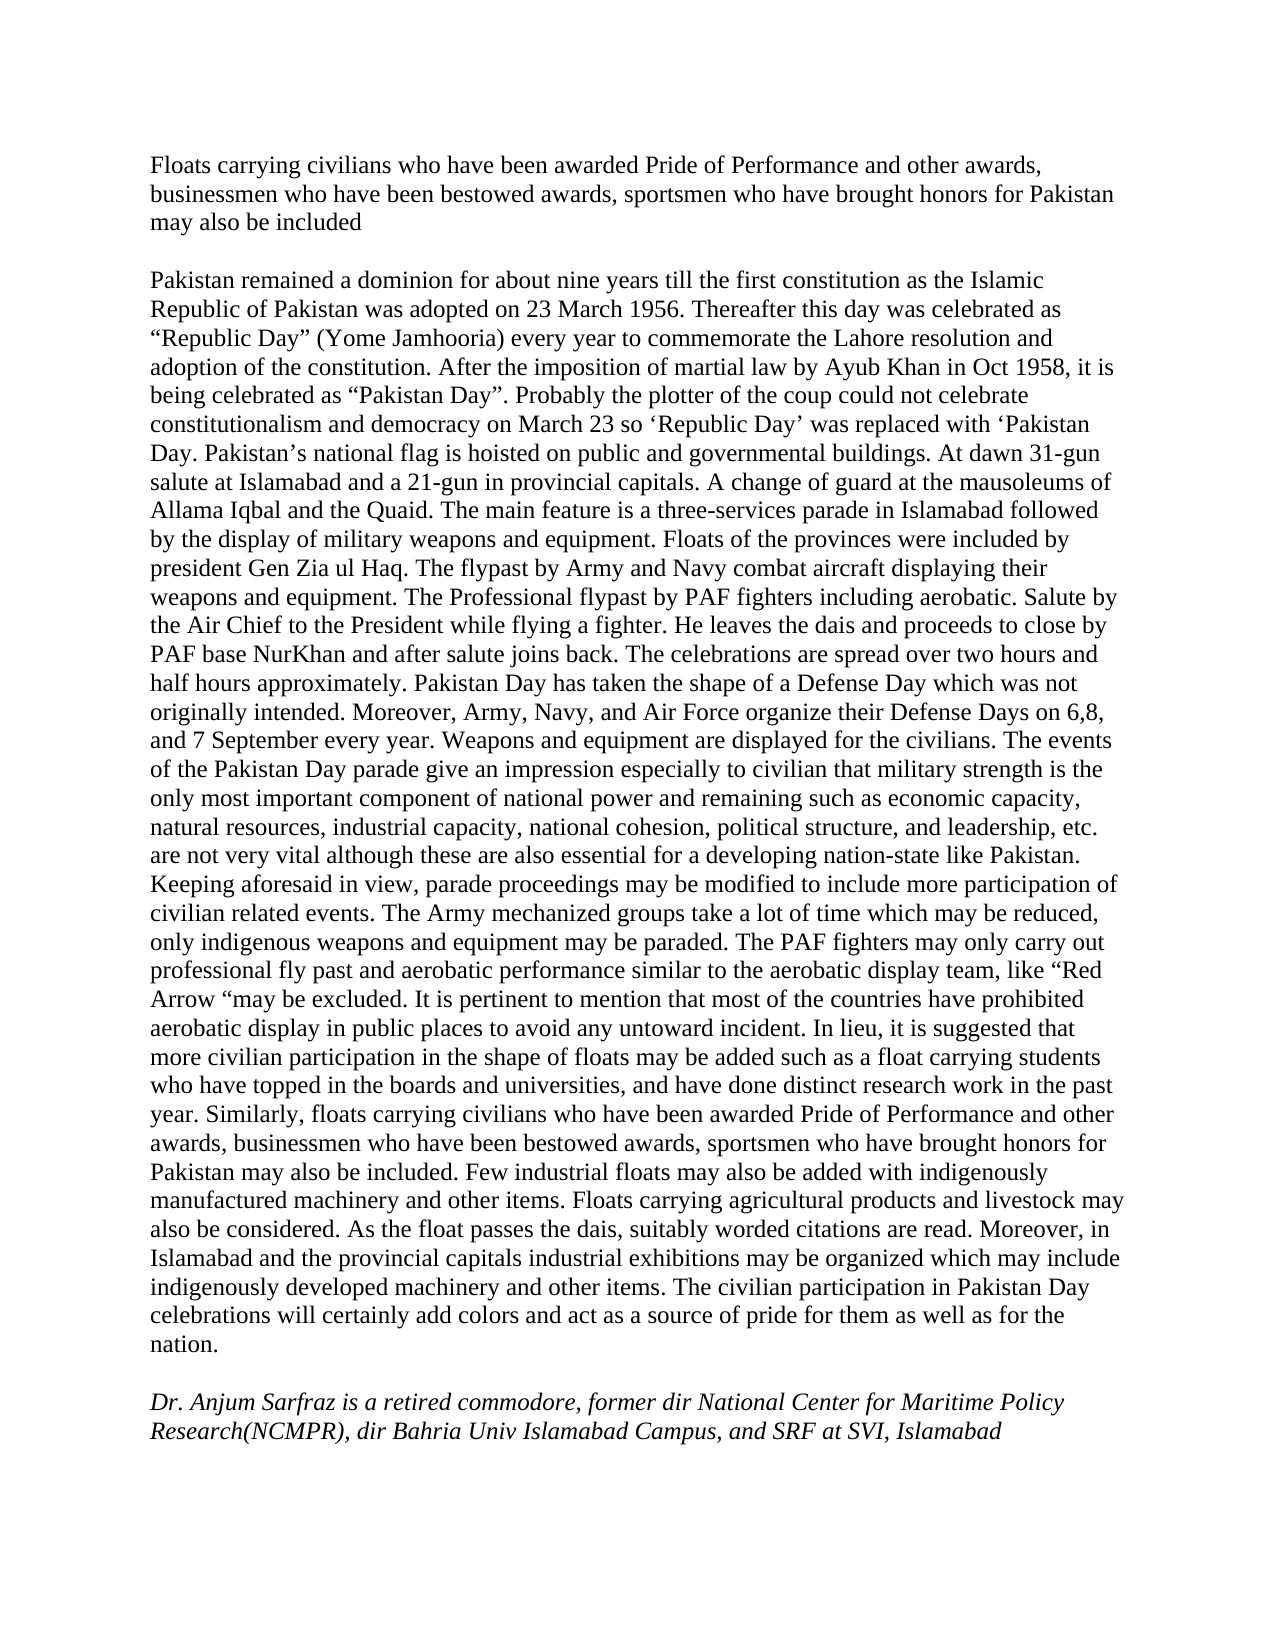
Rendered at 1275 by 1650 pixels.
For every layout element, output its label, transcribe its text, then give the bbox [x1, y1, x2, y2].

text Floats carrying civilians who have been awarded Pride of Performance and other awards, businessmen who have been bestowed awards, sportsmen who have brought honors for Pakistan may also be included [150, 150, 1125, 236]
text Dr. Anjum Sarfraz is a retired commodore, former dir National Center for Maritime Policy Research(NCMPR), dir Bahria Univ Islamabad Campus, and SRF at SVI, Islamabad [150, 1387, 1125, 1444]
text Pakistan remained a dominion for about nine years till the first constitution as the Islamic Republic of Pakistan was adopted on 23 March 1956. Thereafter this day was celebrated as “Republic Day” (Yome Jamhooria) every year to commemorate the Lahore resolution and adoption of the constitution. After the imposition of martial law by Ayub Khan in Oct 1958, it is being celebrated as “Pakistan Day”. Probably the plotter of the coup could not celebrate constitutionalism and democracy on March 23 so ‘Republic Day’ was replaced with ‘Pakistan Day. Pakistan’s national flag is hoisted on public and governmental buildings. At dawn 31-gun salute at Islamabad and a 21-gun in provincial capitals. A change of guard at the mausoleums of Allama Iqbal and the Quaid. The main feature is a three-services parade in Islamabad followed by the display of military weapons and equipment. Floats of the provinces were included by president Gen Zia ul Haq. The flypast by Army and Navy combat aircraft displaying their weapons and equipment. The Professional flypast by PAF fighters including aerobatic. Salute by the Air Chief to the President while flying a fighter. He leaves the dais and proceeds to close by PAF base NurKhan and after salute joins back. The celebrations are spread over two hours and half hours approximately. Pakistan Day has taken the shape of a Defense Day which was not originally intended. Moreover, Army, Navy, and Air Force organize their Defense Days on 6,8, and 7 September every year. Weapons and equipment are displayed for the civilians. The events of the Pakistan Day parade give an impression especially to civilian that military strength is the only most important component of national power and remaining such as economic capacity, natural resources, industrial capacity, national cohesion, political structure, and leadership, etc. are not very vital although these are also essential for a developing nation-state like Pakistan. Keeping aforesaid in view, parade proceedings may be modified to include more participation of civilian related events. The Army mechanized groups take a lot of time which may be reduced, only indigenous weapons and equipment may be paraded. The PAF fighters may only carry out professional fly past and aerobatic performance similar to the aerobatic display team, like “Red Arrow “may be excluded. It is pertinent to mention that most of the countries have prohibited aerobatic display in public places to avoid any untoward incident. In lieu, it is suggested that more civilian participation in the shape of floats may be added such as a float carrying students who have topped in the boards and universities, and have done distinct research work in the past year. Similarly, floats carrying civilians who have been awarded Pride of Performance and other awards, businessmen who have been bestowed awards, sportsmen who have brought honors for Pakistan may also be included. Few industrial floats may also be added with indigenously manufactured machinery and other items. Floats carrying agricultural products and livestock may also be considered. As the float passes the dais, suitably worded citations are read. Moreover, in Islamabad and the provincial capitals industrial exhibitions may be organized which may include indigenously developed machinery and other items. The civilian participation in Pakistan Day celebrations will certainly add colors and act as a source of pride for them as well as for the nation. [150, 265, 1125, 1358]
